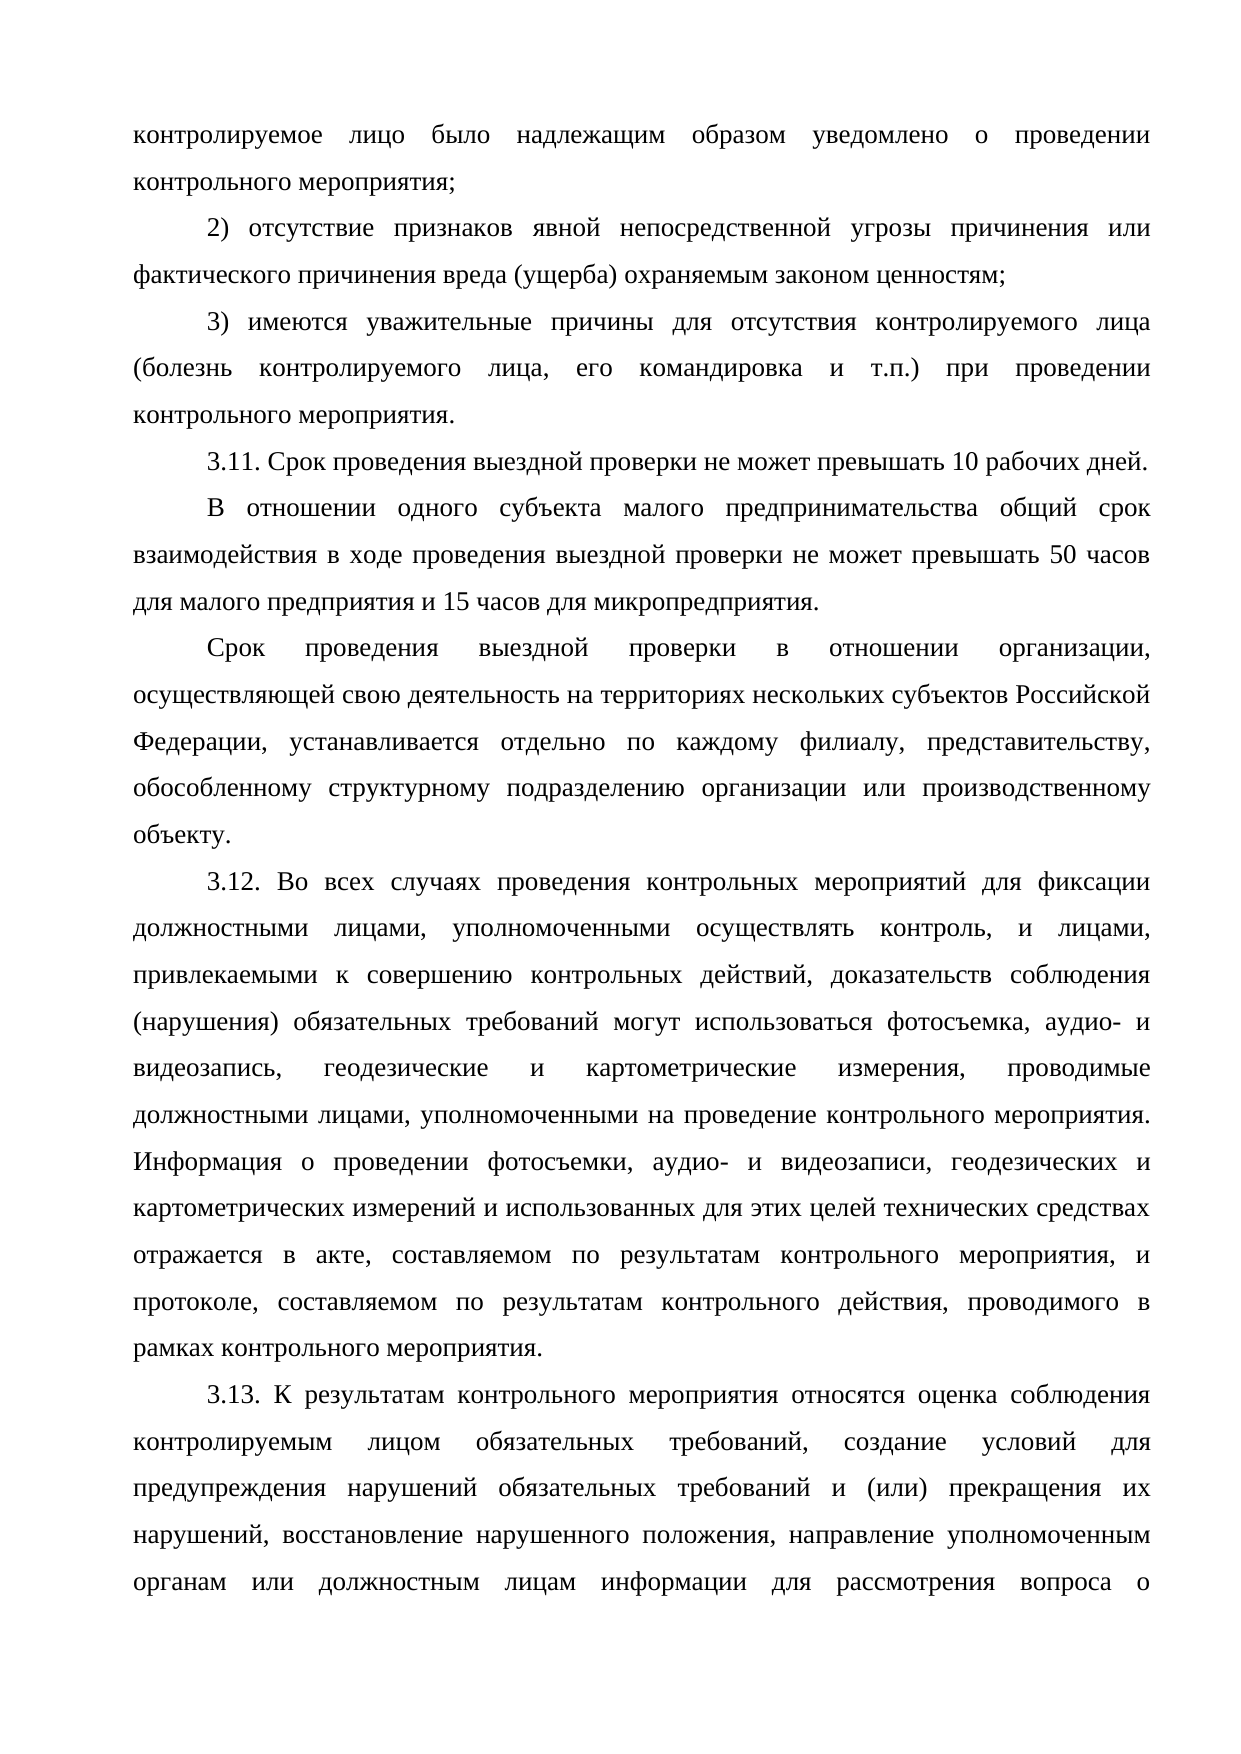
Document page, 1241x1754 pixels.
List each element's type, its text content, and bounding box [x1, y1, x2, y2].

text Срок проведения выездной проверки в отношении организации, осуществляющей свою деятельность на территориях нескольких субъектов Российской Федерации, устанавливается отдельно по каждому филиалу, представительству, обособленному структурному подразделению организации или производственному объекту. [133, 631, 1152, 849]
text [133, 1378, 1152, 1596]
text 3) имеются уважительные причины для отсутствия контролируемого лица (болезнь контролируемого лица, его командировка и т.п.) при проведении контрольного мероприятия. [133, 305, 1152, 429]
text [133, 149, 1152, 196]
text 3.11. Срок проведения выездной проверки не может превышать 10 рабочих дней. [133, 445, 1152, 476]
text 3.12. Во всех случаях проведения контрольных мероприятий для фиксации должностными лицами, уполномоченными осуществлять контроль, и лицами, привлекаемыми к совершению контрольных действий, доказательств соблюдения (нарушения) обязательных требований могут использоваться фотосъемка, аудио- и видеозапись, геодезические и картометрические измерения, проводимые должностными лицами, уполномоченными на проведение контрольного мероприятия. Информация о проведении фотосъемки, аудио- и видеозаписи, геодезических и картометрических измерений и использованных для этих целей технических средствах отражается в акте, составляемом по результатам контрольного мероприятия, и протоколе, составляемом по результатам контрольного действия, проводимого в рамках контрольного мероприятия. [133, 865, 1152, 1363]
text 2) отсутствие признаков явной непосредственной угрозы причинения или фактического причинения вреда (ущерба) охраняемым законом ценностям; [133, 211, 1152, 289]
text В отношении одного субъекта малого предпринимательства общий срок взаимодействия в ходе проведения выездной проверки не может превышать 50 часов для малого предприятия и 15 часов для микропредприятия. [133, 491, 1152, 616]
